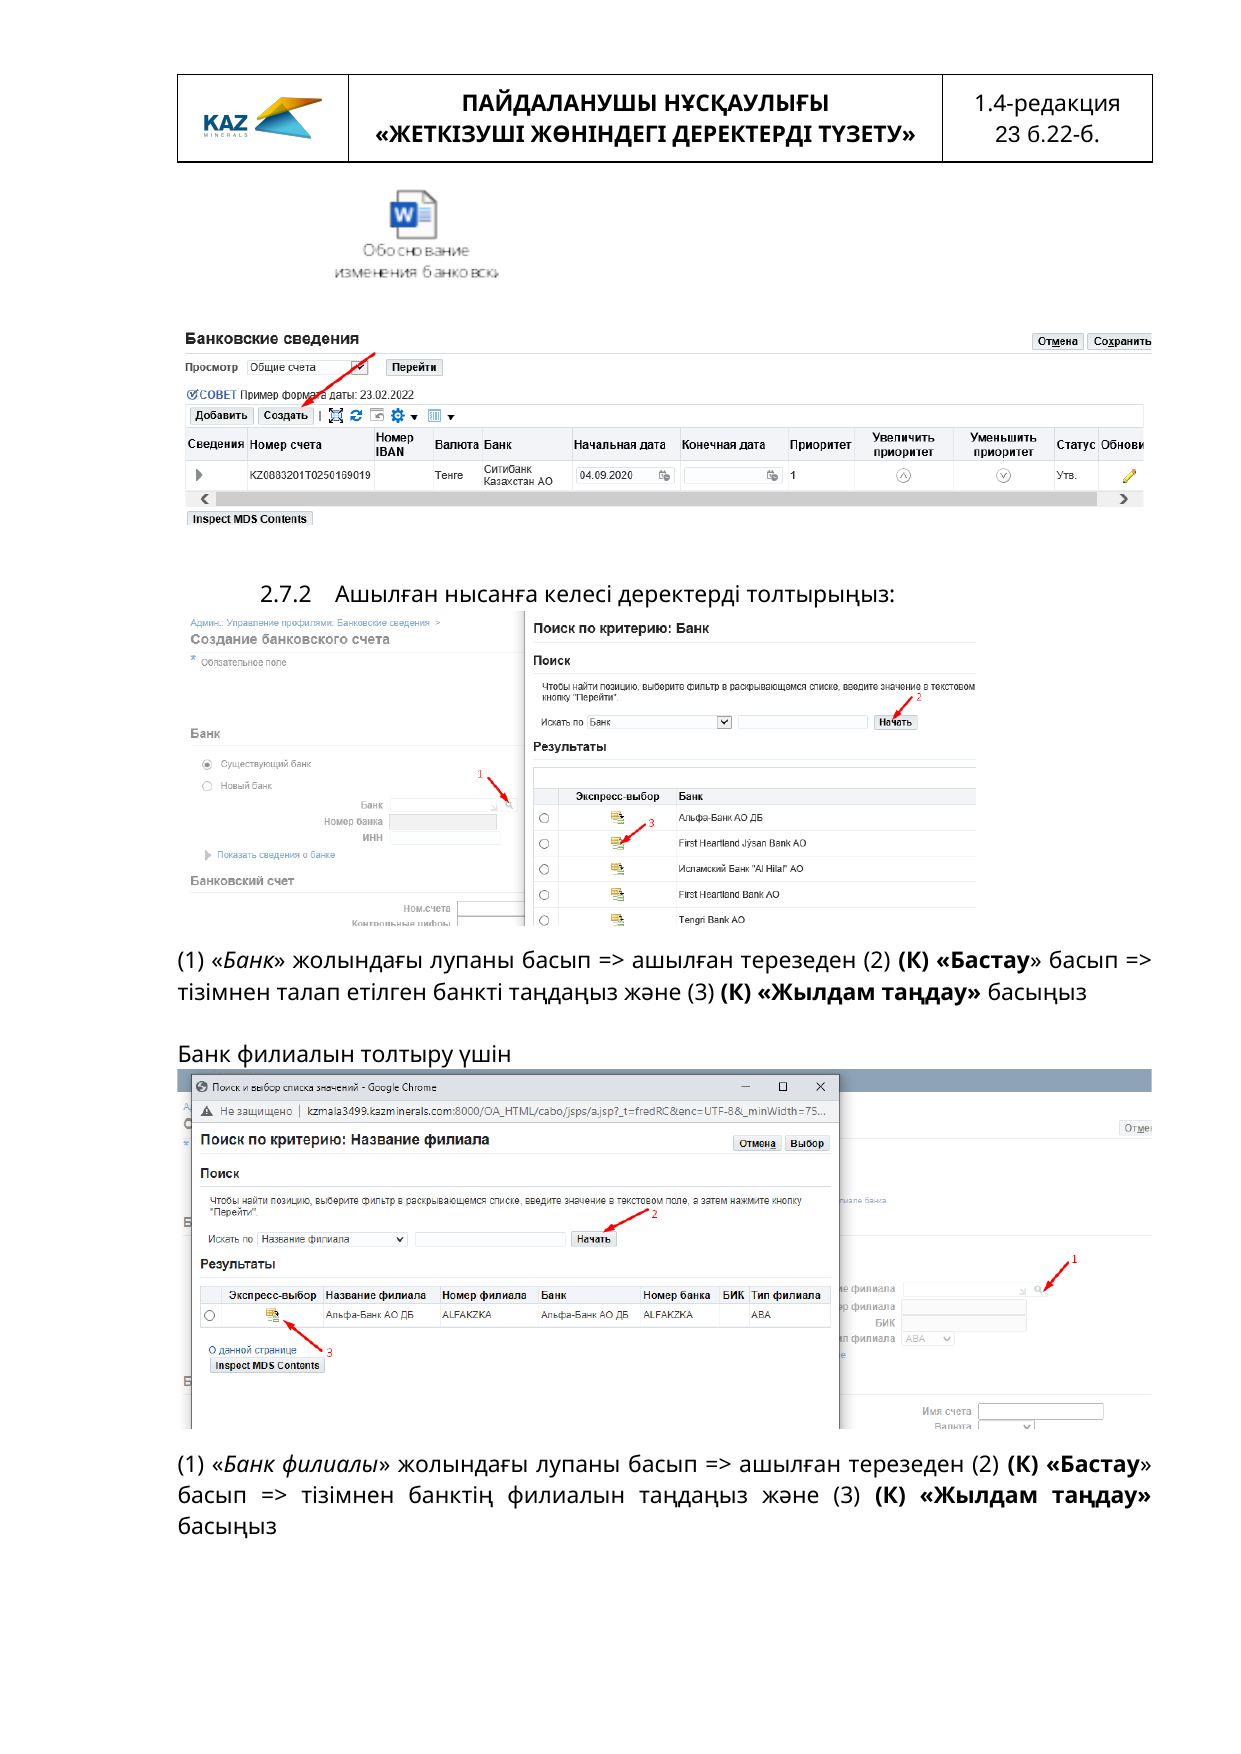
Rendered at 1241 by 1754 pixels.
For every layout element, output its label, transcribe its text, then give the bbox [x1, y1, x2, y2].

text (1) «Банк» жолындағы лупаны басып => ашылған терезеден (2) (К) «Бастау» басып => тізімнен талап етілген банкті таңдаңыз және (3) (К) «Жылдам таңдау» басыңыз [177, 944, 1152, 1007]
picture [177, 1069, 1152, 1429]
list Ашылған нысанға келесі деректерді толтырыңыз: [260, 577, 1152, 609]
text Банк филиалын толтыру үшін [177, 1038, 1152, 1069]
text (1) «Банк филиалы» жолындағы лупаны басып => ашылған терезеден (2) (К) «Бастау» басып => тізімнен банктің филиалын таңдаңыз және (3) (К) «Жылдам таңдау» басыңыз [177, 1447, 1152, 1541]
picture [177, 307, 1152, 525]
picture [189, 82, 337, 154]
picture [177, 611, 976, 926]
